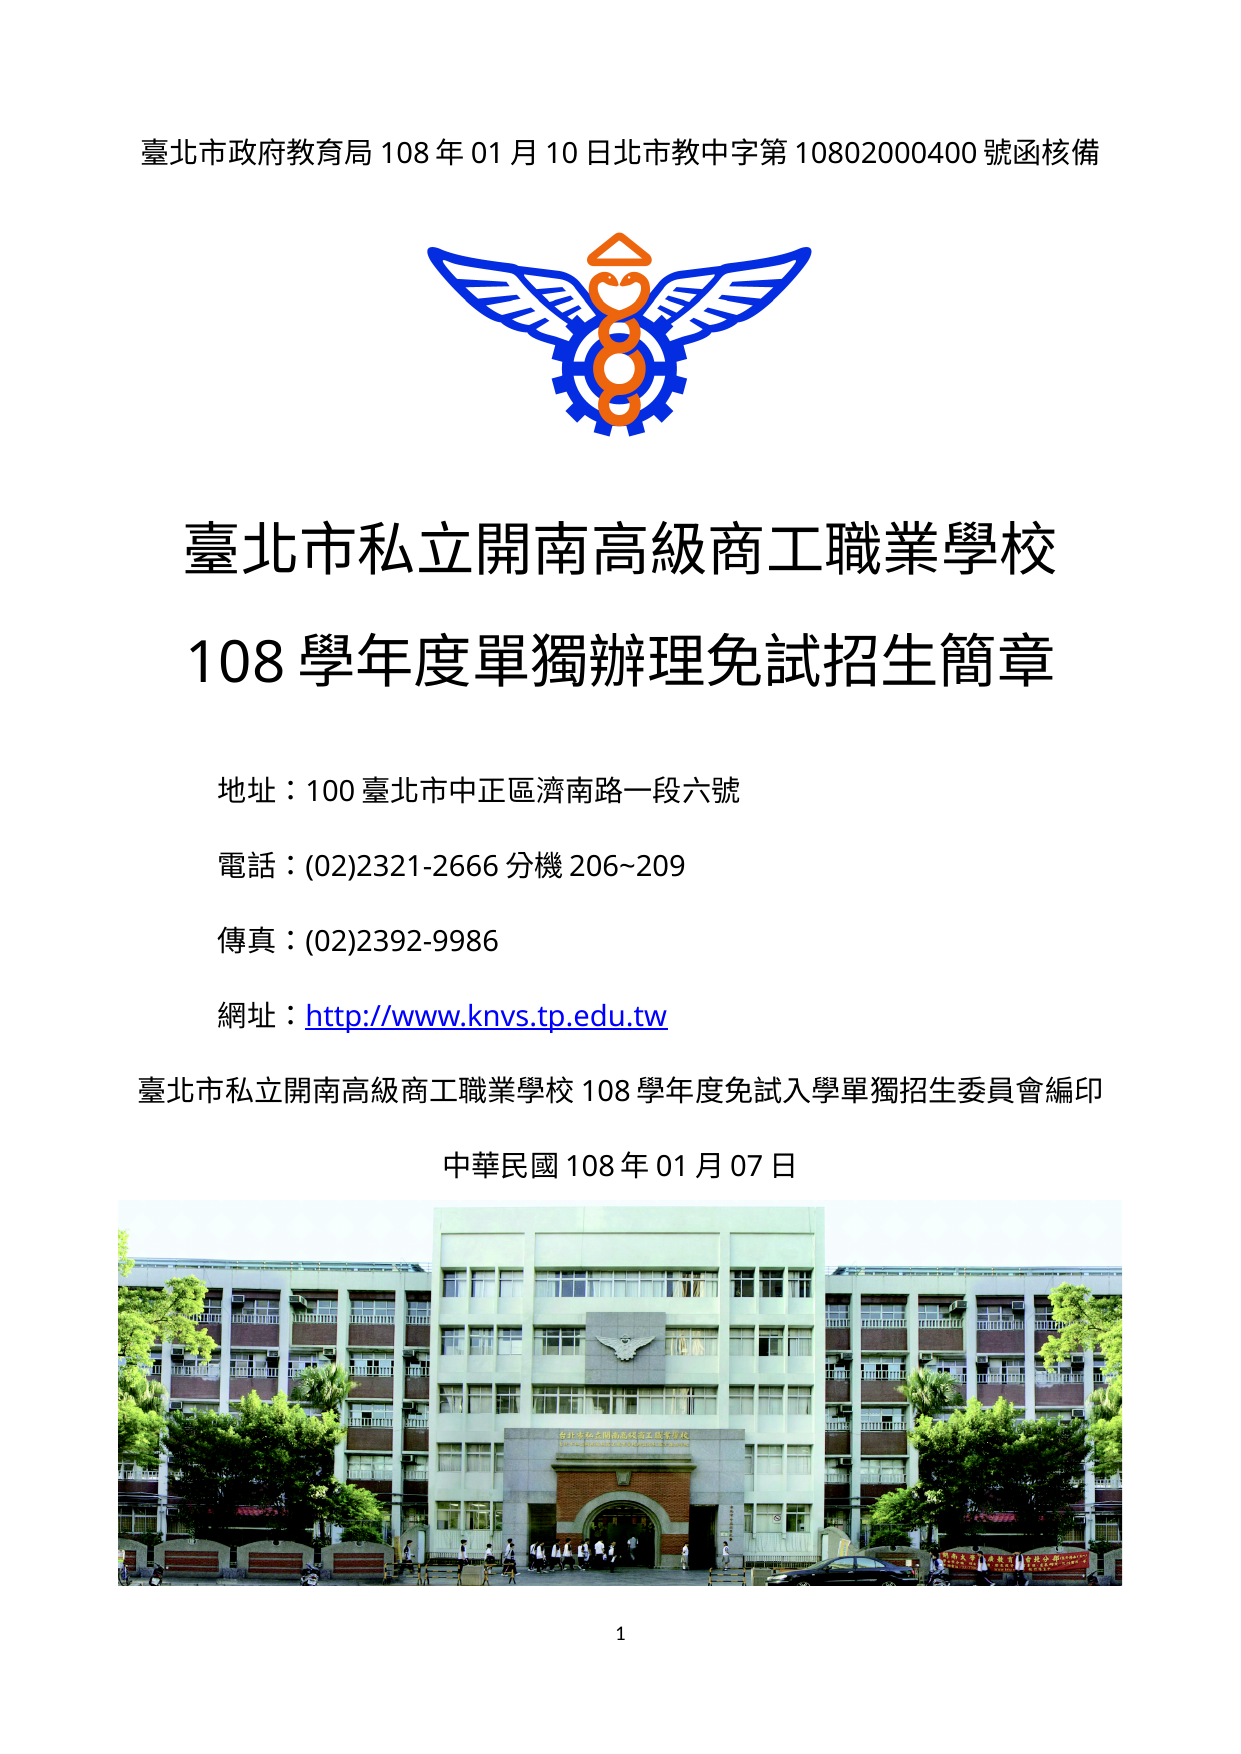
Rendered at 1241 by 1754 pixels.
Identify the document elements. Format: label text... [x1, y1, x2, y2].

text 臺北市私立開南高級商工職業學校 [89, 488, 1152, 601]
picture [419, 225, 821, 450]
text 電話：(02)2321-2666分機206~209 [89, 826, 1152, 901]
picture [118, 1200, 1123, 1586]
text 108學年度單獨辦理免試招生簡章 [89, 601, 1152, 713]
text 網址：http://www.knvs.tp.edu.tw [89, 976, 1152, 1051]
text 臺北市私立開南高級商工職業學校108學年度免試入學單獨招生委員會編印 [89, 1051, 1152, 1126]
text 地址：100臺北市中正區濟南路一段六號 [89, 751, 1152, 826]
text 傳真：(02)2392-9986 [89, 901, 1152, 976]
text 臺北市政府教育局108年01月10日北市教中字第10802000400號函核備 [89, 113, 1152, 188]
